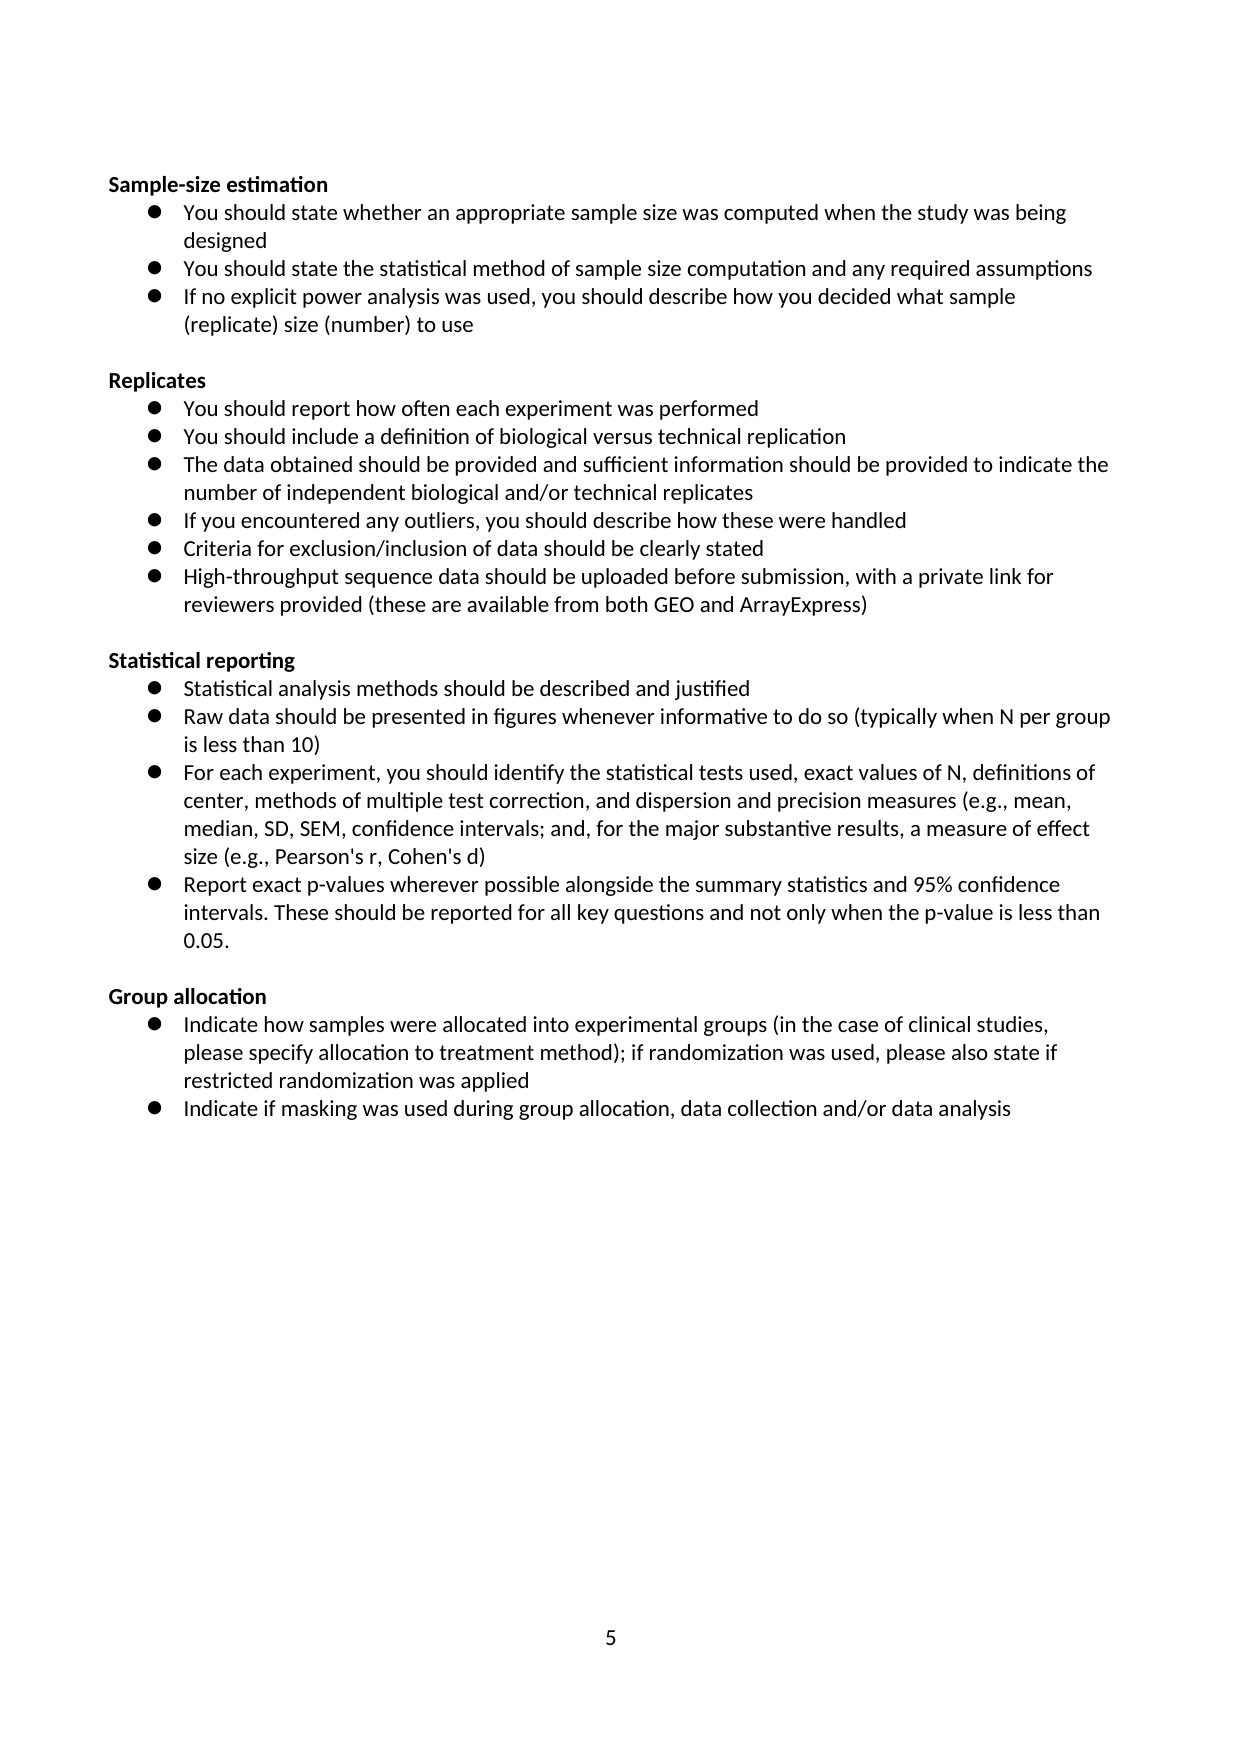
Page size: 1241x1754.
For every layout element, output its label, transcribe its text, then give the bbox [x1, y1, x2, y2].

list You should state whether an appropriate sample size was computed when the study was being designed [146, 198, 1113, 254]
text Statistical reporting [108, 646, 1113, 674]
list For each experiment, you should identify the statistical tests used, exact values of N, definitions of center, methods of multiple test correction, and dispersion and precision measures (e.g., mean, median, SD, SEM, confidence intervals; and, for the major substantive results, a measure of effect size (e.g., Pearson's r, Cohen's d) [146, 758, 1113, 870]
list Statistical analysis methods should be described and justified [146, 674, 1113, 702]
list You should state the statistical method of sample size computation and any required assumptions [146, 254, 1113, 282]
list If you encountered any outliers, you should describe how these were handled [146, 506, 1113, 534]
list You should include a definition of biological versus technical replication [146, 422, 1113, 450]
list Criteria for exclusion/inclusion of data should be clearly stated [146, 534, 1113, 562]
text Sample-size estimation [108, 170, 1113, 198]
list If no explicit power analysis was used, you should describe how you decided what sample (replicate) size (number) to use [146, 282, 1113, 338]
list Indicate if masking was used during group allocation, data collection and/or data analysis [146, 1094, 1113, 1122]
text Replicates [108, 366, 1113, 394]
list Indicate how samples were allocated into experimental groups (in the case of clinical studies, please specify allocation to treatment method); if randomization was used, please also state if restricted randomization was applied [146, 1010, 1113, 1094]
list Raw data should be presented in figures whenever informative to do so (typically when N per group is less than 10) [146, 702, 1113, 758]
list You should report how often each experiment was performed [146, 394, 1113, 422]
list The data obtained should be provided and sufficient information should be provided to indicate the number of independent biological and/or technical replicates [146, 450, 1113, 506]
text Group allocation [108, 982, 1113, 1010]
list High-throughput sequence data should be uploaded before submission, with a private link for reviewers provided (these are available from both GEO and ArrayExpress) [146, 562, 1113, 618]
list Report exact p-values wherever possible alongside the summary statistics and 95% confidence intervals. These should be reported for all key questions and not only when the p-value is less than 0.05. [146, 870, 1113, 954]
